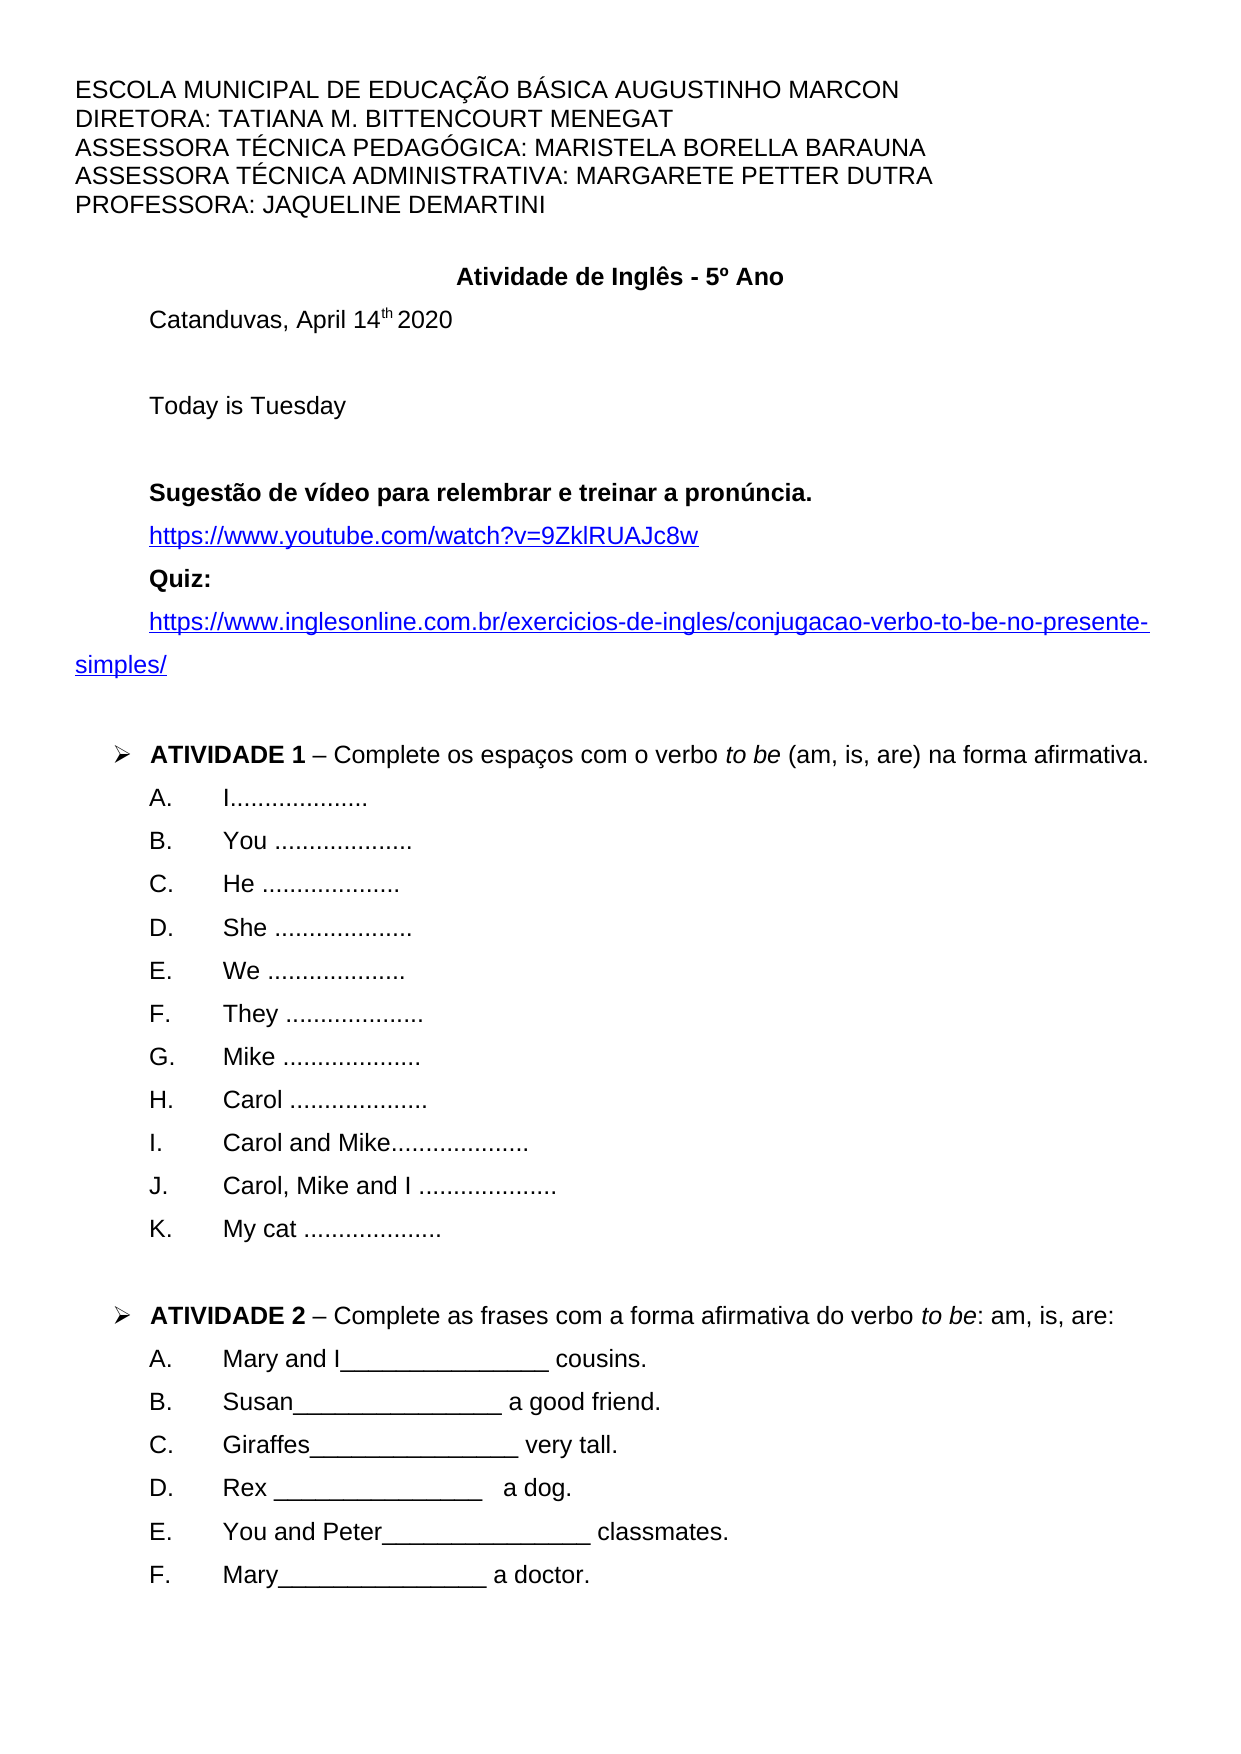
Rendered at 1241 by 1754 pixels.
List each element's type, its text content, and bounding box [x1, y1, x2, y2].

text Atividade de Inglês - 5º Ano [75, 262, 1165, 291]
list Giraffes_______________ very tall. [75, 1430, 1165, 1459]
text ESCOLA MUNICIPAL DE EDUCAÇÃO BÁSICA AUGUSTINHO MARCON [75, 75, 1165, 104]
list Carol and Mike.................... [149, 1128, 1165, 1157]
list He .................... [149, 869, 1165, 898]
list Carol, Mike and I .................... [149, 1171, 1165, 1200]
text Sugestão de vídeo para relembrar e treinar a pronúncia. [75, 477, 1165, 506]
text Today is Tuesday [75, 391, 1165, 420]
list Carol .................... [149, 1085, 1165, 1114]
text ASSESSORA TÉCNICA ADMINISTRATIVA: MARGARETE PETTER DUTRA [75, 161, 1165, 190]
list https://www.youtube.com/watch?v=9ZklRUAJc8w [149, 521, 1165, 549]
text PROFESSORA: JAQUELINE DEMARTINI [75, 190, 1165, 219]
list You .................... [149, 826, 1165, 855]
text DIRETORA: TATIANA M. BITTENCOURT MENEGAT [75, 104, 1165, 132]
list We .................... [149, 956, 1165, 984]
list You and Peter_______________ classmates. [75, 1516, 1165, 1545]
list She .................... [149, 913, 1165, 941]
text https://www.inglesonline.com.br/exercicios-de-ingles/conjugacao-verbo-to-be-no-presente-simples/ [75, 607, 1165, 679]
list Rex _______________ a dog. [75, 1473, 1165, 1502]
list I.................... [149, 783, 1165, 812]
list Mary_______________ a doctor. [75, 1559, 1165, 1588]
text Catanduvas, April 14th 2020 [75, 305, 1165, 334]
list ATIVIDADE 2 – Complete as frases com a forma afirmativa do verbo to be: am, is, are: [112, 1301, 1165, 1329]
list Mary and I_______________ cousins. [75, 1344, 1165, 1373]
text ASSESSORA TÉCNICA PEDAGÓGICA: MARISTELA BORELLA BARAUNA [75, 132, 1165, 161]
list Quiz: [149, 564, 1165, 592]
list ATIVIDADE 1 – Complete os espaços com o verbo to be (am, is, are) na forma afirmativa. [112, 740, 1165, 769]
list They .................... [149, 999, 1165, 1028]
list My cat .................... [149, 1214, 1165, 1243]
list Susan_______________ a good friend. [75, 1387, 1165, 1416]
list Mike .................... [149, 1042, 1165, 1071]
